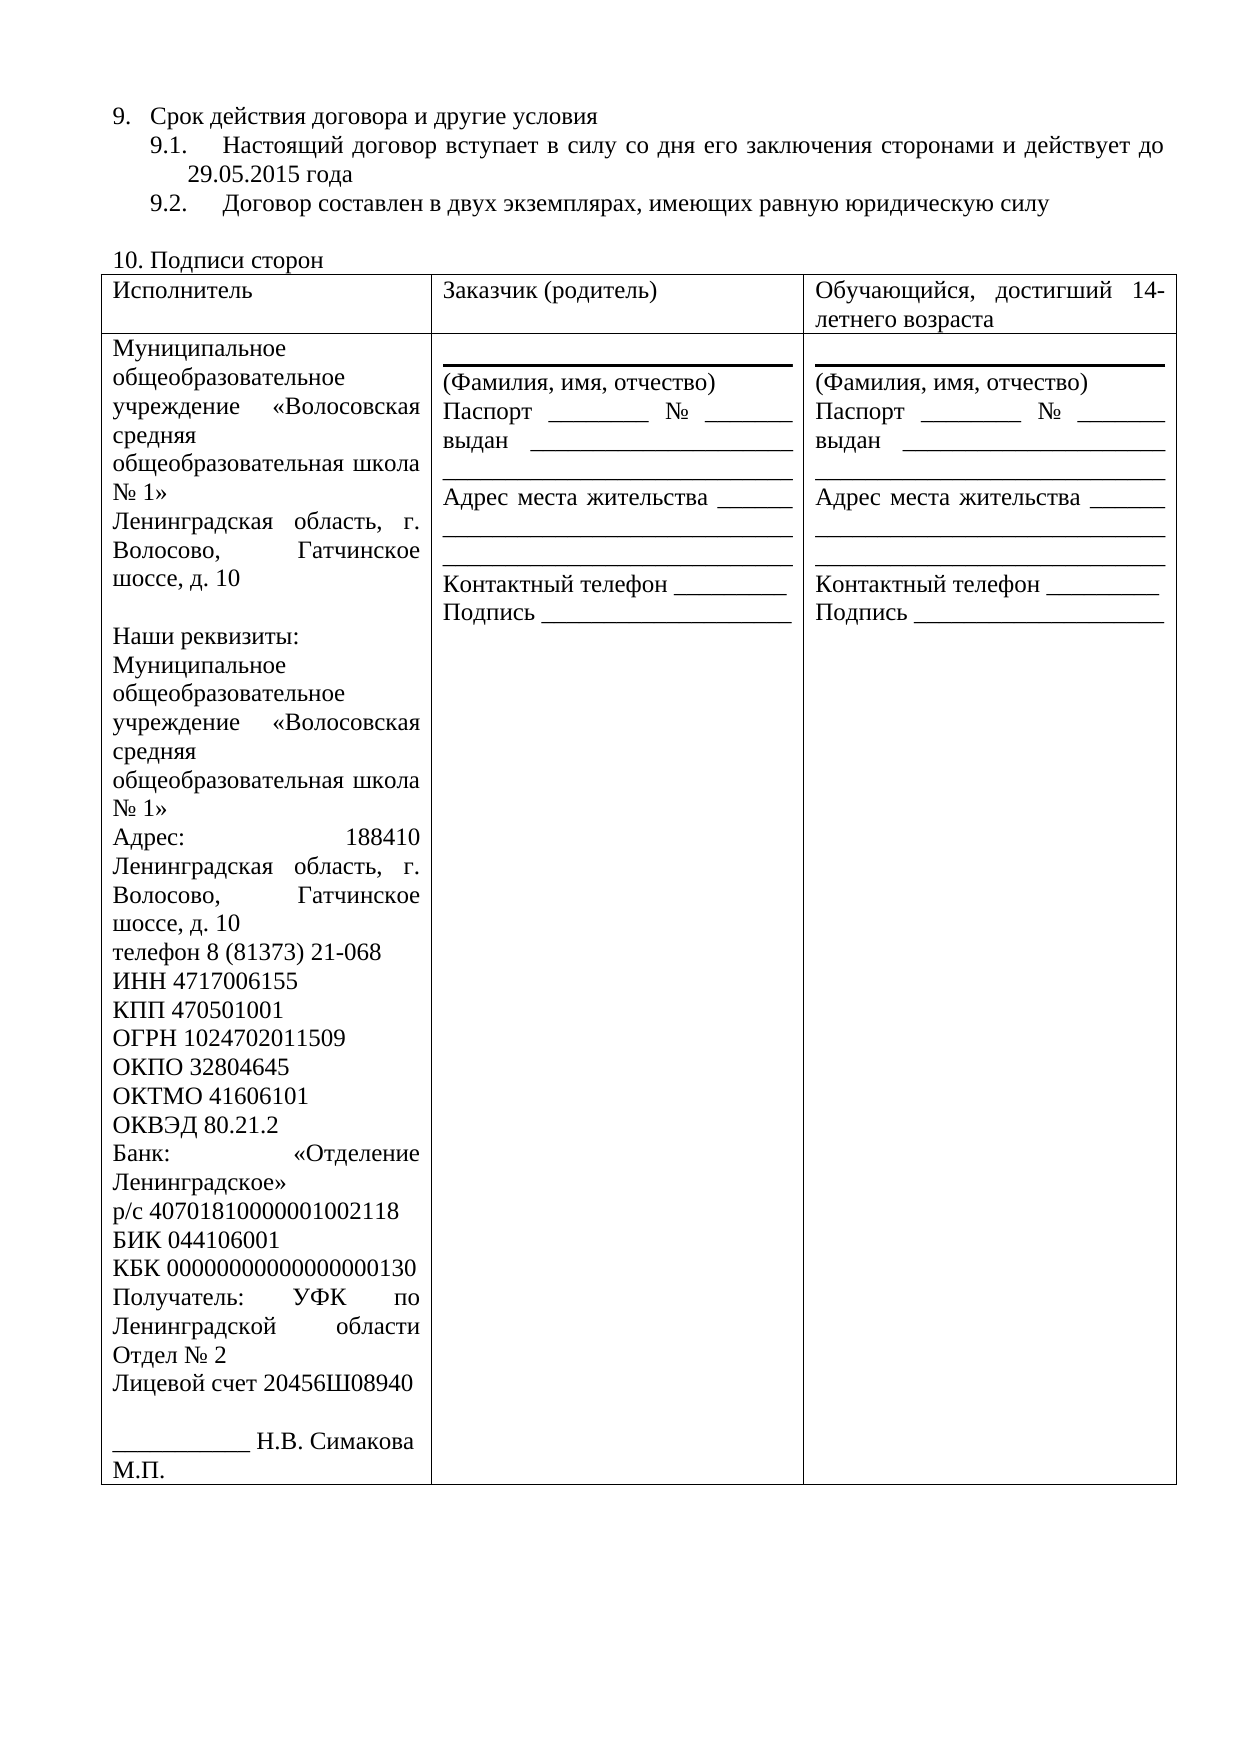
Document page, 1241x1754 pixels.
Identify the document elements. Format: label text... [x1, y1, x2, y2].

list Подписи сторон [112, 245, 1165, 274]
list Договор составлен в двух экземплярах, имеющих равную юридическую силу [150, 188, 1165, 216]
list Настоящий договор вступает в силу со дня его заключения сторонами и действует до 29.05.2015 года [150, 130, 1165, 188]
table_cell (Фамилия, имя, отчество) Паспорт ________ № _______ выдан _____________________ ____________________________ Адрес места жительства ______ ____________________________ ____________________________ Контактный телефон _________ Подпись ____________________ [804, 334, 1176, 1483]
table_cell (Фамилия, имя, отчество) Паспорт ________ № _______ выдан _____________________ ____________________________ Адрес места жительства ______ ____________________________ ____________________________ Контактный телефон _________ Подпись ____________________ [432, 334, 803, 1483]
list Срок действия договора и другие условия [112, 101, 1165, 130]
table_header Заказчик (родитель) [432, 275, 803, 332]
table_header Обучающийся, достигший 14-летнего возраста [804, 275, 1176, 332]
table_header Исполнитель [102, 275, 431, 332]
table_cell Муниципальное общеобразовательное учреждение «Волосовская средняя общеобразовательная школа № 1» Ленинградская область, г. Волосово, Гатчинское шоссе, д. 10 Наши реквизиты: Муниципальное общеобразовательное учреждение «Волосовская средняя общеобразовательная школа № 1» Адрес: 188410 Ленинградская область, г. Волосово, Гатчинское шоссе, д. 10 телефон 8 (81373) 21-068 ИНН 4717006155 КПП 470501001 ОГРН 1024702011509 ОКПО 32804645 ОКТМО 41606101 ОКВЭД 80.21.2 Банк: «Отделение Ленинградское» р/с 40701810000001002118 БИК 044106001 КБК 00000000000000000130 Получатель: УФК по Ленинградской области Отдел № 2 Лицевой счет 20456Ш08940 ___________ Н.В. Симакова М.П. [102, 334, 431, 1483]
